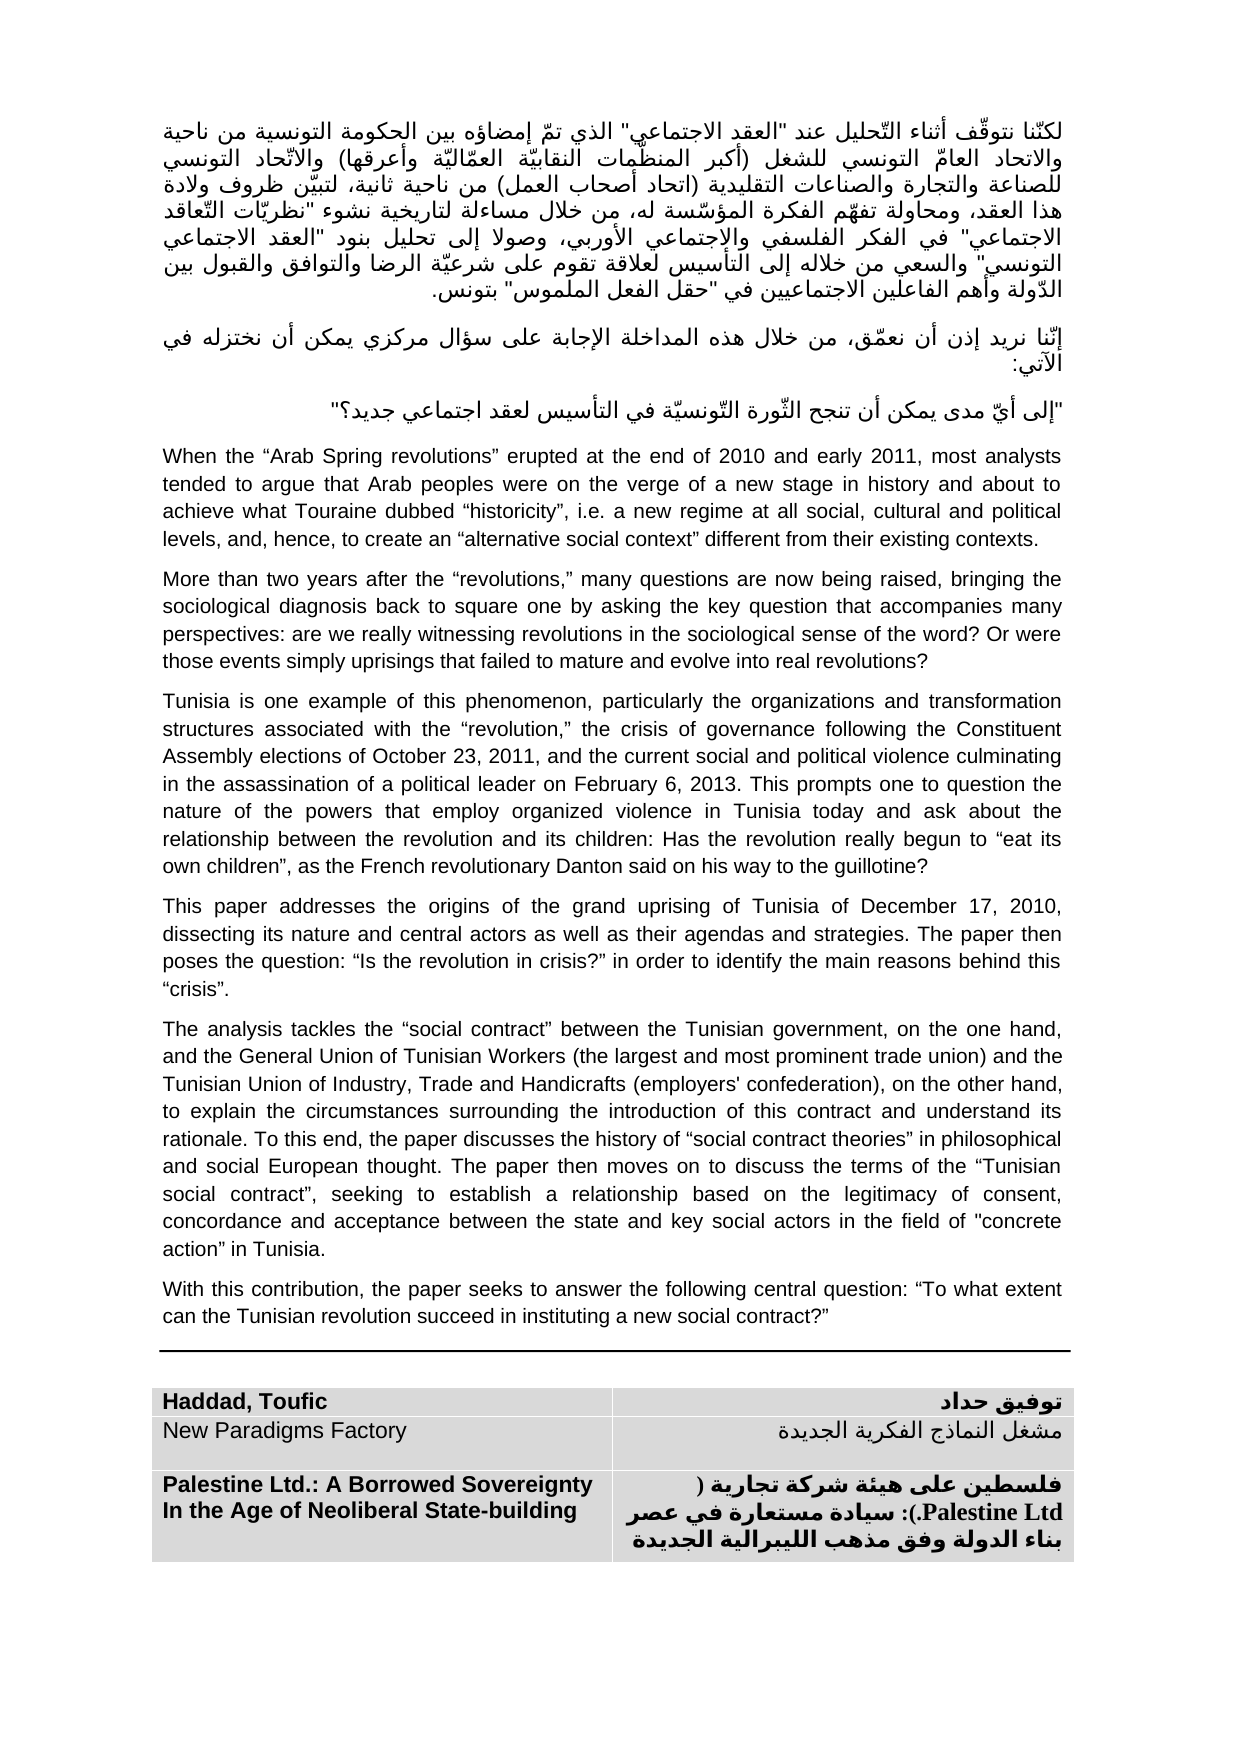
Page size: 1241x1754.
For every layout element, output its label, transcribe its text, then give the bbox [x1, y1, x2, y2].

table_cell New Paradigms Factory [152, 1417, 612, 1470]
text The analysis tackles the “social contract” between the Tunisian government, on the one hand, and the General Union of Tunisian Workers (the largest and most prominent trade union) and the Tunisian Union of Industry, Trade and Handicrafts (employers' confederation), on the other hand, to explain the circumstances surrounding the introduction of this contract and understand its rationale. To this end, the paper discusses the history of “social contract theories” in philosophical and social European thought. The paper then moves on to discuss the terms of the “Tunisian social contract”, seeking to establish a relationship based on the legitimacy of consent, concordance and acceptance between the state and key social actors in the field of "concrete action” in Tunisia. [162, 1017, 1063, 1261]
text لكنّنا نتوقّف أثناء التّحليل عند "العقد الاجتماعي" الذي تمّ إمضاؤه بين الحكومة التونسية من ناحية والاتحاد العامّ التونسي للشغل (أكبر المنظّمات النقابيّة العمّاليّة وأعرقها) والاتّحاد التونسي للصناعة والتجارة والصناعات التقليدية (اتحاد أصحاب العمل) من ناحية ثانية، لتبيّن ظروف ولادة هذا العقد، ومحاولة تفهّم الفكرة المؤسّسة له، من خلال مساءلة لتاريخية نشوء "نظريّات التّعاقد الاجتماعي" في الفكر الفلسفي والاجتماعي الأوربي، وصولا إلى تحليل بنود "العقد الاجتماعي التونسي" والسعي من خلاله إلى التأسيس لعلاقة تقوم على شرعيّة الرضا والتوافق والقبول بين الدّولة وأهم الفاعلين الاجتماعيين في "حقل الفعل الملموس" بتونس. [162, 118, 1063, 303]
text More than two years after the “revolutions,” many questions are now being raised, bringing the sociological diagnosis back to square one by asking the key question that accompanies many perspectives: are we really witnessing revolutions in the sociological sense of the word? Or were those events simply uprisings that failed to mature and evolve into real revolutions? [162, 567, 1063, 673]
table_header Haddad, Toufic [152, 1388, 612, 1416]
text This paper addresses the origins of the grand uprising of Tunisia of December 17, 2010, dissecting its nature and central actors as well as their agendas and strategies. The paper then poses the question: “Is the revolution in crisis?” in order to identify the main reasons behind this “crisis”. [162, 894, 1063, 1001]
text Tunisia is one example of this phenomenon, particularly the organizations and transformation structures associated with the “revolution,” the crisis of governance following the Constituent Assembly elections of October 23, 2011, and the current social and political violence culminating in the assassination of a political leader on February 6, 2013. This prompts one to question the nature of the powers that employ organized violence in Tunisia today and ask about the relationship between the revolution and its children: Has the revolution really begun to “eat its own children”, as the French revolutionary Danton said on his way to the guillotine? [162, 689, 1063, 878]
text إنّنا نريد إذن أن نعمّق، من خلال هذه المداخلة الإجابة على سؤال مركزي يمكن أن نختزله في الآتي: [162, 323, 1063, 376]
text When the “Arab Spring revolutions” erupted at the end of 2010 and early 2011, most analysts tended to argue that Arab peoples were on the verge of a new stage in history and about to achieve what Touraine dubbed “historicity”, i.e. a new regime at all social, cultural and political levels, and, hence, to create an “alternative social context” different from their existing contexts. [162, 444, 1063, 551]
text "إلى أيّ مدى يمكن أن تنجح الثّورة التّونسيّة في التأسيس لعقد اجتماعي جديد؟" [162, 397, 1063, 423]
table_cell مشغل النماذج الفكرية الجديدة [613, 1417, 1074, 1470]
table_header توفيق حداد [613, 1388, 1074, 1416]
table_cell فلسطين على هيئة شركة تجارية (Palestine Ltd.): سيادة مستعارة في عصر بناء الدولة وفق مذهب الليبرالية الجديدة [613, 1471, 1074, 1562]
text With this contribution, the paper seeks to answer the following central question: “To what extent can the Tunisian revolution succeed in instituting a new social contract?” [162, 1277, 1063, 1328]
table_cell Palestine Ltd.: A Borrowed Sovereignty In the Age of Neoliberal State-building [152, 1471, 612, 1562]
